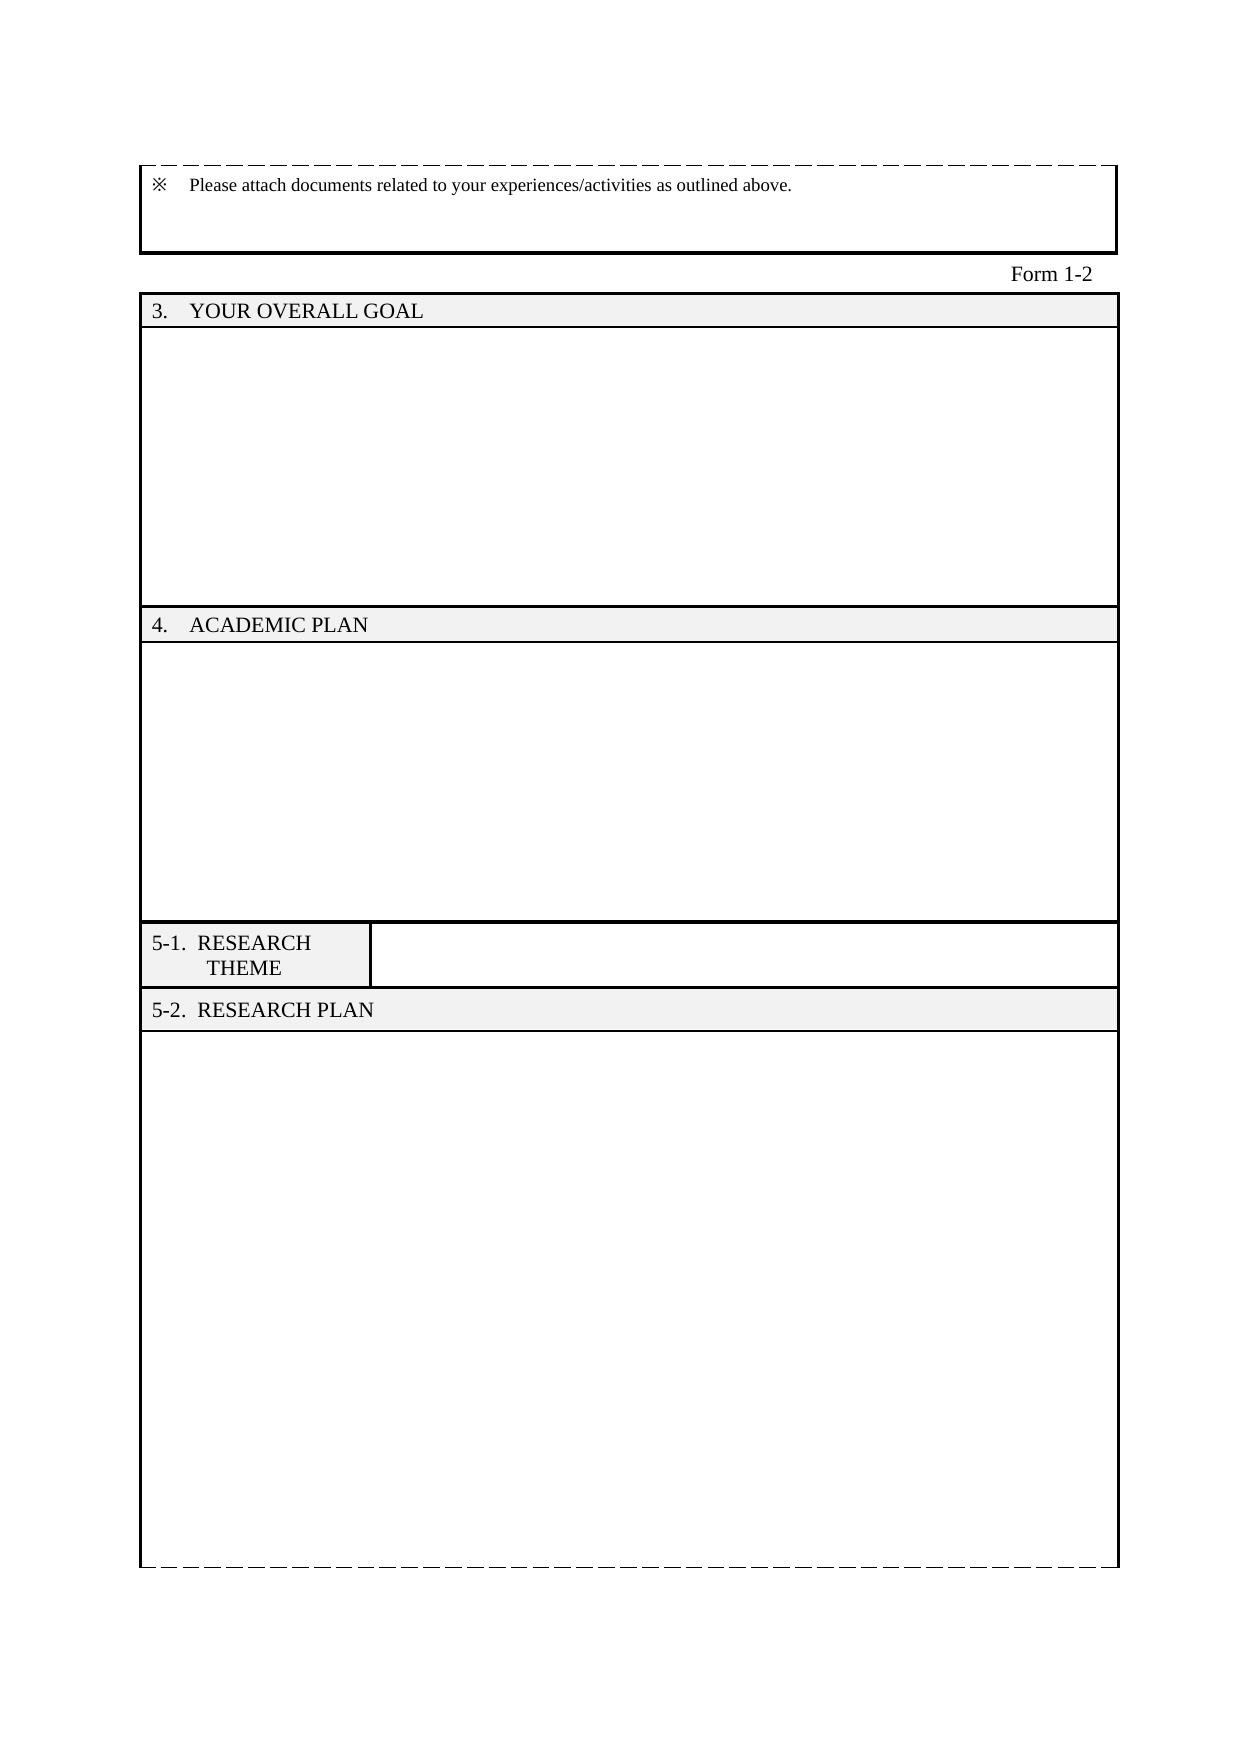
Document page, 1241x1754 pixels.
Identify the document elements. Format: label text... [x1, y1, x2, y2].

table_cell 5-1. RESEARCH THEME [142, 924, 369, 986]
table_cell Please attach documents related to your experiences/activities as outlined above. [142, 165, 1115, 251]
table_cell 5-2. RESEARCH PLAN [142, 989, 1117, 1029]
table_cell [142, 1032, 1117, 1567]
table_header YOUR OVERALL GOAL [142, 295, 1117, 326]
table_cell [142, 328, 1117, 605]
table_cell [142, 643, 1117, 920]
table_cell [372, 924, 1117, 986]
text Form 1-2 [148, 255, 1092, 292]
table_cell ACADEMIC PLAN [142, 608, 1117, 641]
